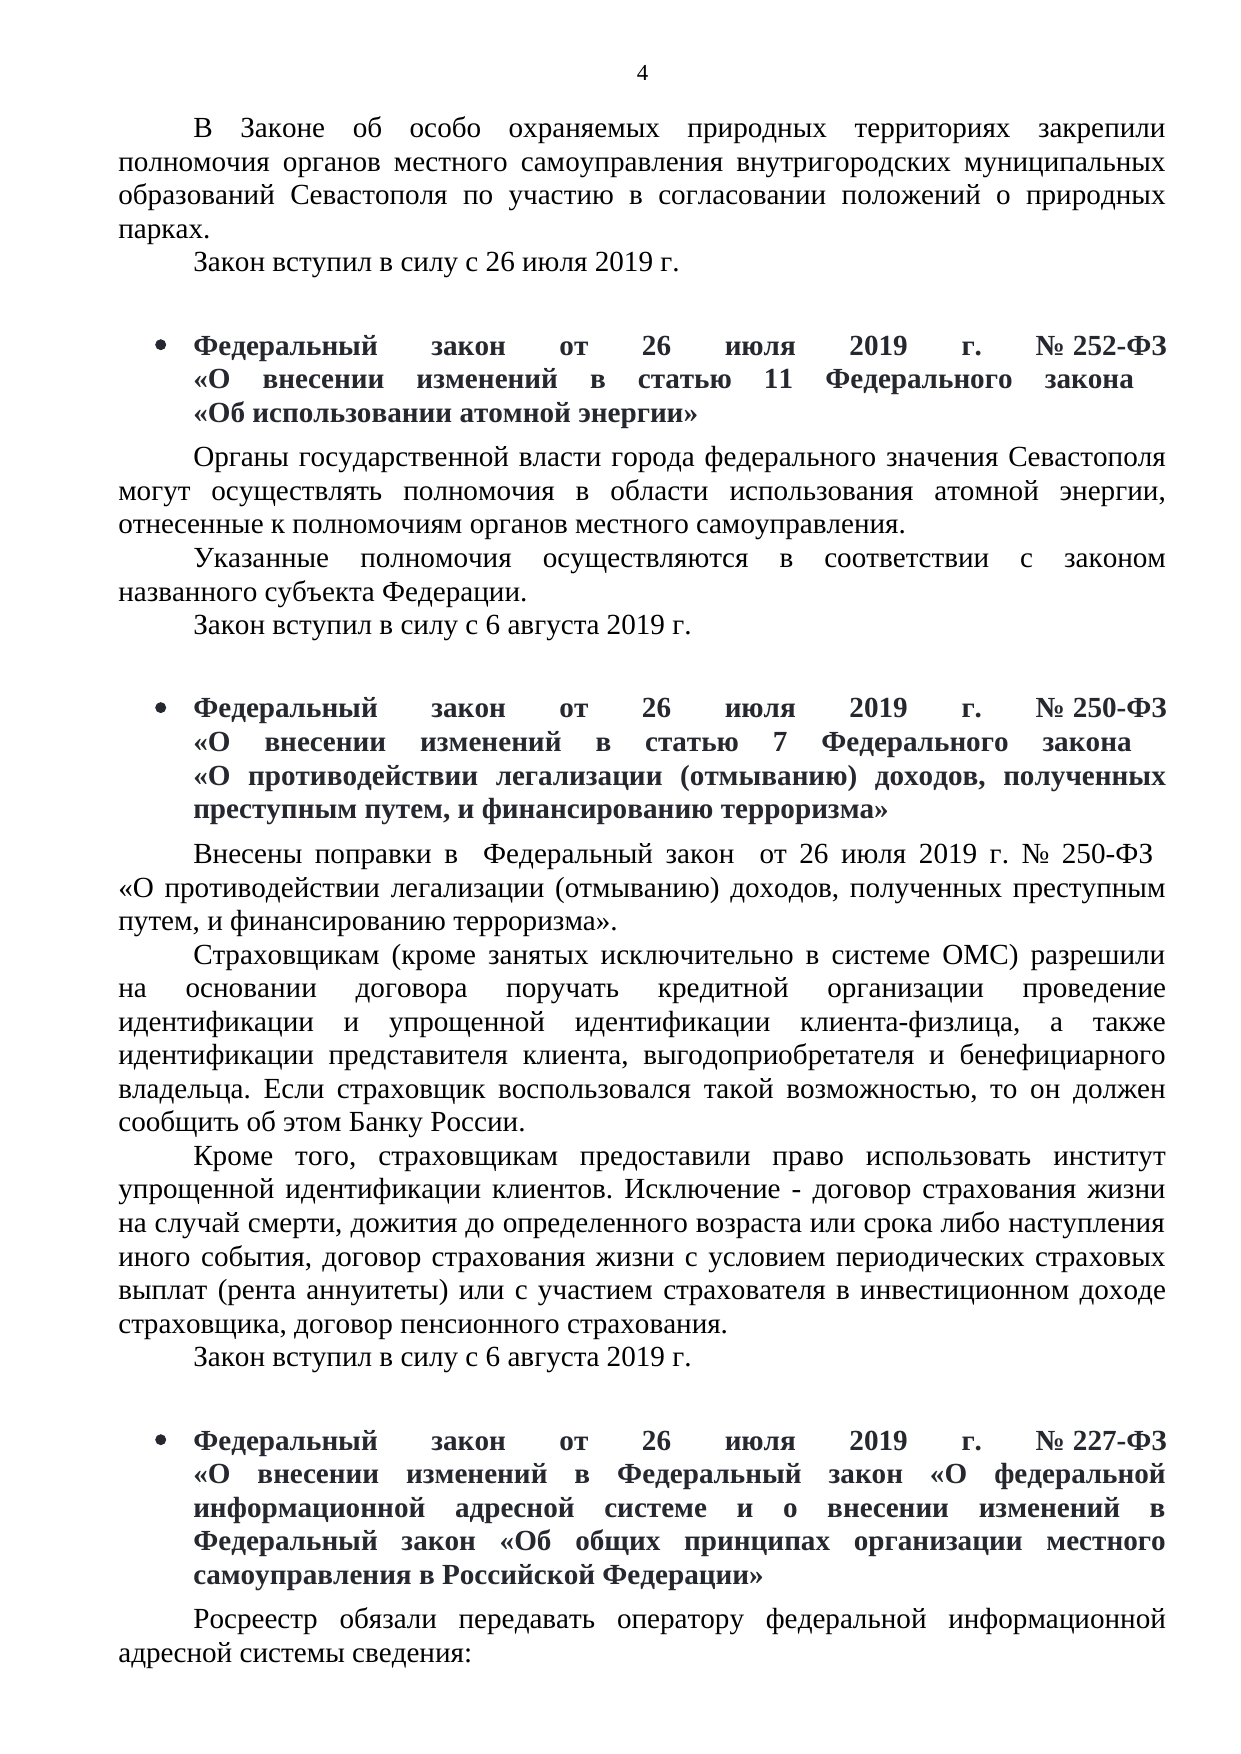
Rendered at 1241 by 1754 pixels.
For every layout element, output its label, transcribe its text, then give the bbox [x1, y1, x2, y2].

text В Законе об особо охраняемых природных территориях закрепили полномочия органов местного самоуправления внутригородских муниципальных образований Севастополя по участию в согласовании положений о природных парках. [118, 110, 1167, 244]
list Федеральный закон от 26 июля 2019 г. № 250-ФЗ «О внесении изменений в статью 7 Федерального закона «О противодействии легализации (отмыванию) доходов, полученных преступным путем, и финансированию терроризма» [156, 691, 1167, 825]
text Внесены поправки в Федеральный закон от 26 июля 2019 г. № 250-ФЗ «О противодействии легализации (отмыванию) доходов, полученных преступным путем, и финансированию терроризма». [118, 836, 1167, 937]
text Росреестр обязали передавать оператору федеральной информационной адресной системы сведения: [118, 1602, 1167, 1669]
text Закон вступил в силу с 6 августа 2019 г. [119, 607, 1167, 641]
text Страховщикам (кроме занятых исключительно в системе ОМС) разрешили на основании договора поручать кредитной организации проведение идентификации и упрощенной идентификации клиента-физлица, а также идентификации представителя клиента, выгодоприобретателя и бенефициарного владельца. Если страховщик воспользовался такой возможностью, то он должен сообщить об этом Банку России. [118, 937, 1167, 1138]
text Кроме того, страховщикам предоставили право использовать институт упрощенной идентификации клиентов. Исключение - договор страхования жизни на случай смерти, дожития до определенного возраста или срока либо наступления иного события, договор страхования жизни с условием периодических страховых выплат (рента аннуитеты) или с участием страхователя в инвестиционном доходе страховщика, договор пенсионного страхования. [118, 1138, 1167, 1339]
list Федеральный закон от 26 июля 2019 г. № 252-ФЗ «О внесении изменений в статью 11 Федерального закона «Об использовании атомной энергии» [156, 328, 1167, 428]
text Органы государственной власти города федерального значения Севастополя могут осуществлять полномочия в области использования атомной энергии, отнесенные к полномочиям органов местного самоуправления. [118, 439, 1167, 540]
text Закон вступил в силу с 6 августа 2019 г. [119, 1339, 1167, 1373]
text Закон вступил в силу с 26 июля 2019 г. [119, 244, 1167, 278]
list Федеральный закон от 26 июля 2019 г. № 227-ФЗ «О внесении изменений в Федеральный закон «О федеральной информационной адресной системе и о внесении изменений в Федеральный закон «Об общих принципах организации местного самоуправления в Российской Федерации» [156, 1423, 1167, 1590]
text Указанные полномочия осуществляются в соответствии с законом названного субъекта Федерации. [118, 540, 1167, 607]
